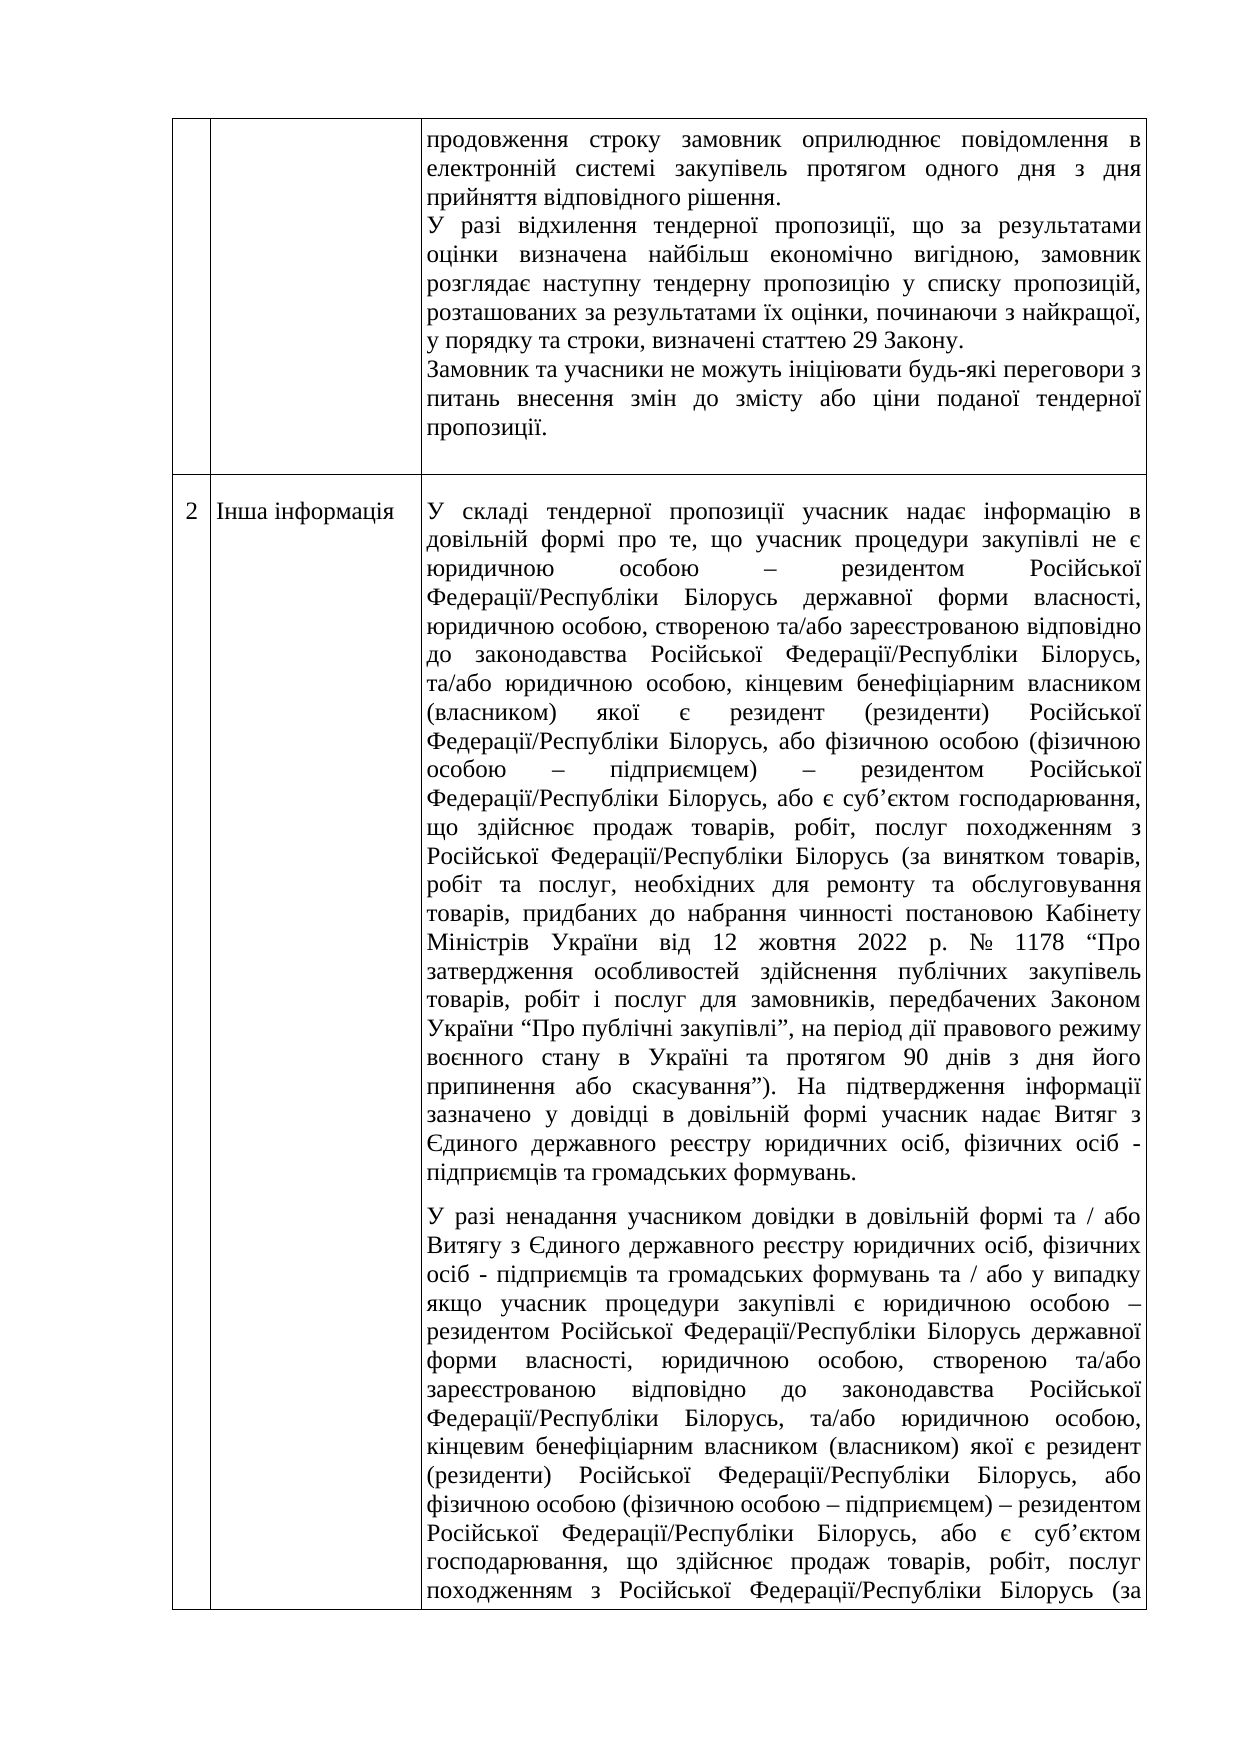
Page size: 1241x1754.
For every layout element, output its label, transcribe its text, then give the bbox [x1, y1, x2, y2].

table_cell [422, 475, 1146, 1609]
table_cell Інша інформація [211, 475, 421, 1609]
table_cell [211, 119, 421, 474]
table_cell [422, 119, 1146, 474]
table_cell 2 [173, 475, 210, 1609]
table_cell 1 [173, 119, 210, 474]
